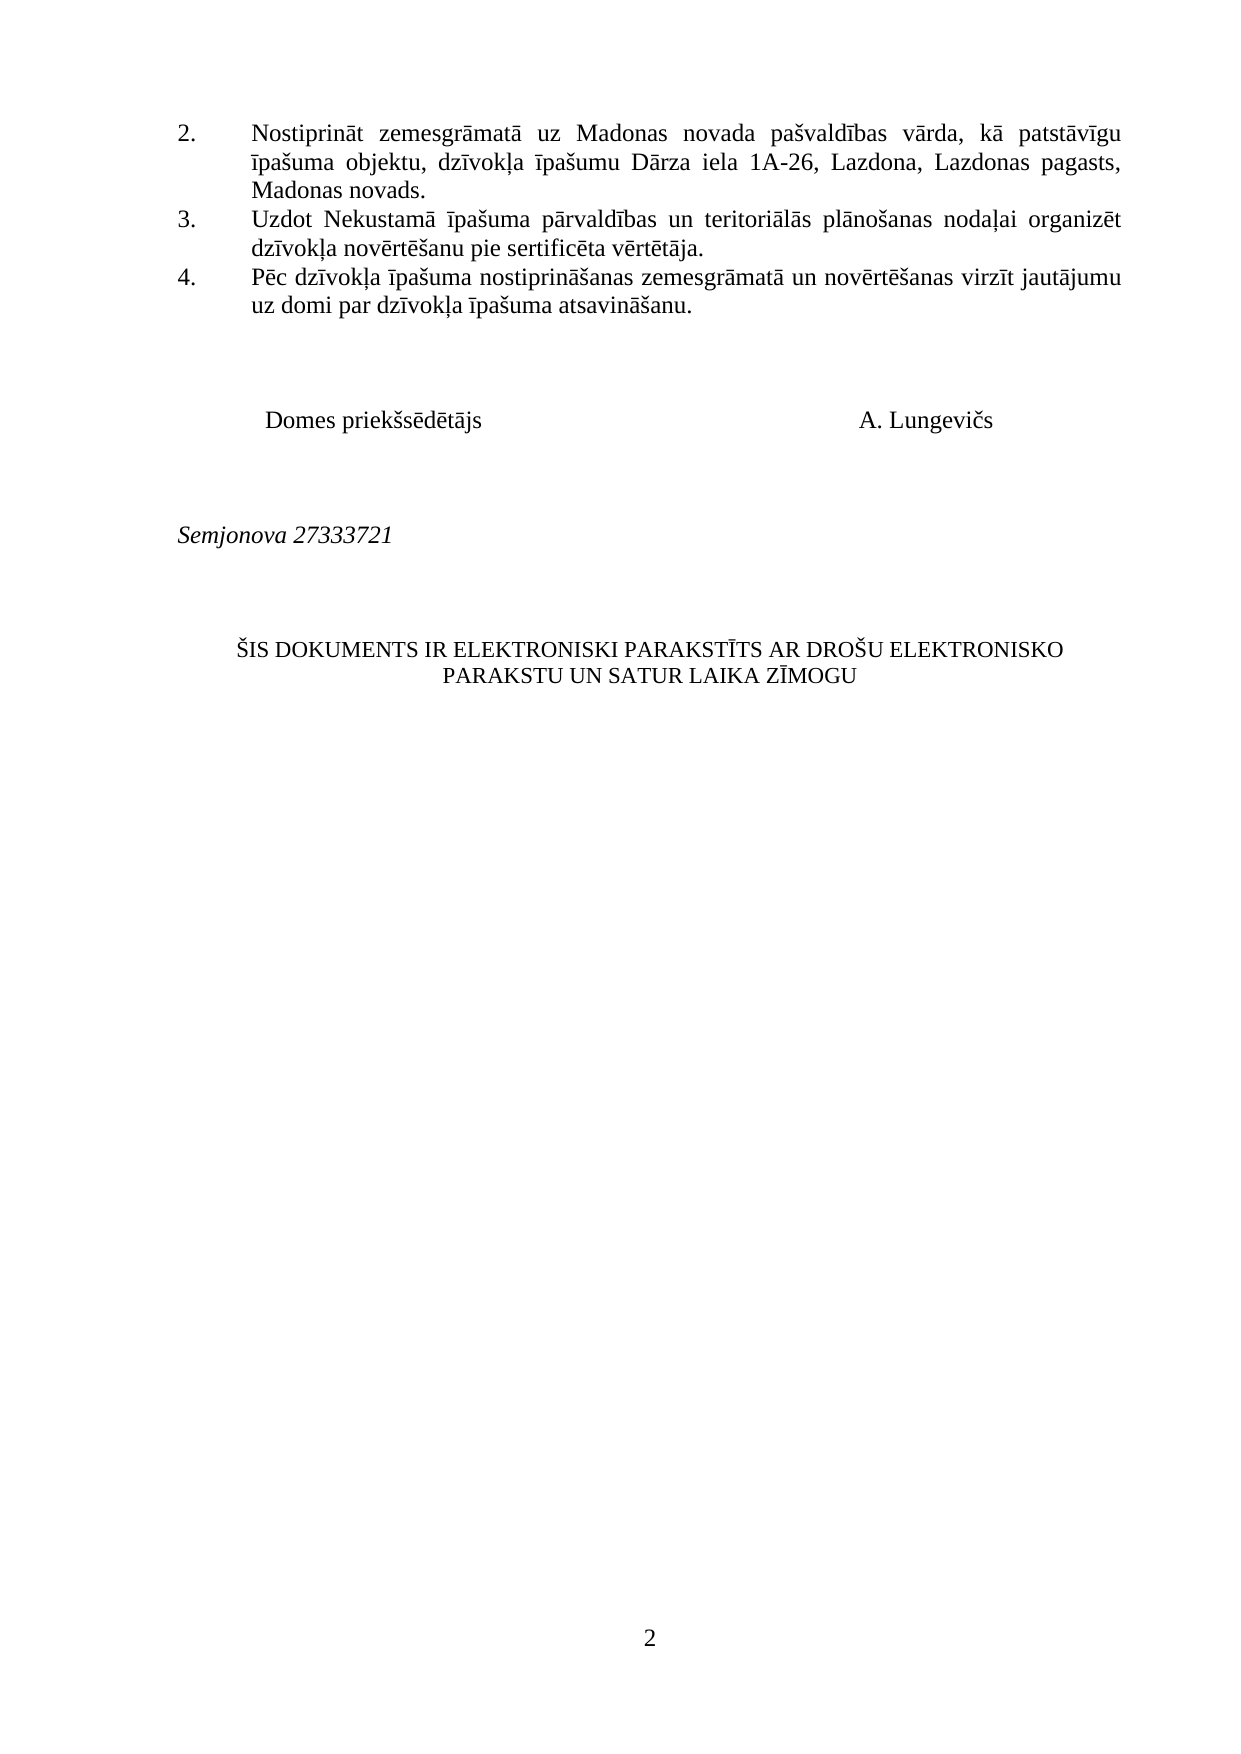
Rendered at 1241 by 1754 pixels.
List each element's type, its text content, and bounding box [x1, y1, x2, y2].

list Pēc dzīvokļa īpašuma nostiprināšanas zemesgrāmatā un novērtēšanas virzīt jautājumu uz domi par dzīvokļa īpašuma atsavināšanu. [177, 262, 1122, 319]
list Uzdot Nekustamā īpašuma pārvaldības un teritoriālās plānošanas nodaļai organizēt dzīvokļa novērtēšanu pie sertificēta vērtētāja. [177, 204, 1122, 262]
text Semjonova 27333721 [177, 521, 1122, 549]
list Nostiprināt zemesgrāmatā uz Madonas novada pašvaldības vārda, kā patstāvīgu īpašuma objektu, dzīvokļa īpašumu Dārza iela 1A-26, Lazdona, Lazdonas pagasts, Madonas novads. [177, 118, 1122, 204]
text Domes priekšsēdētājs A. Lungevičs [177, 406, 1122, 434]
text ŠIS DOKUMENTS IR ELEKTRONISKI PARAKSTĪTS AR DROŠU ELEKTRONISKO PARAKSTU UN SATUR LAIKA ZĪMOGU [178, 636, 1122, 688]
